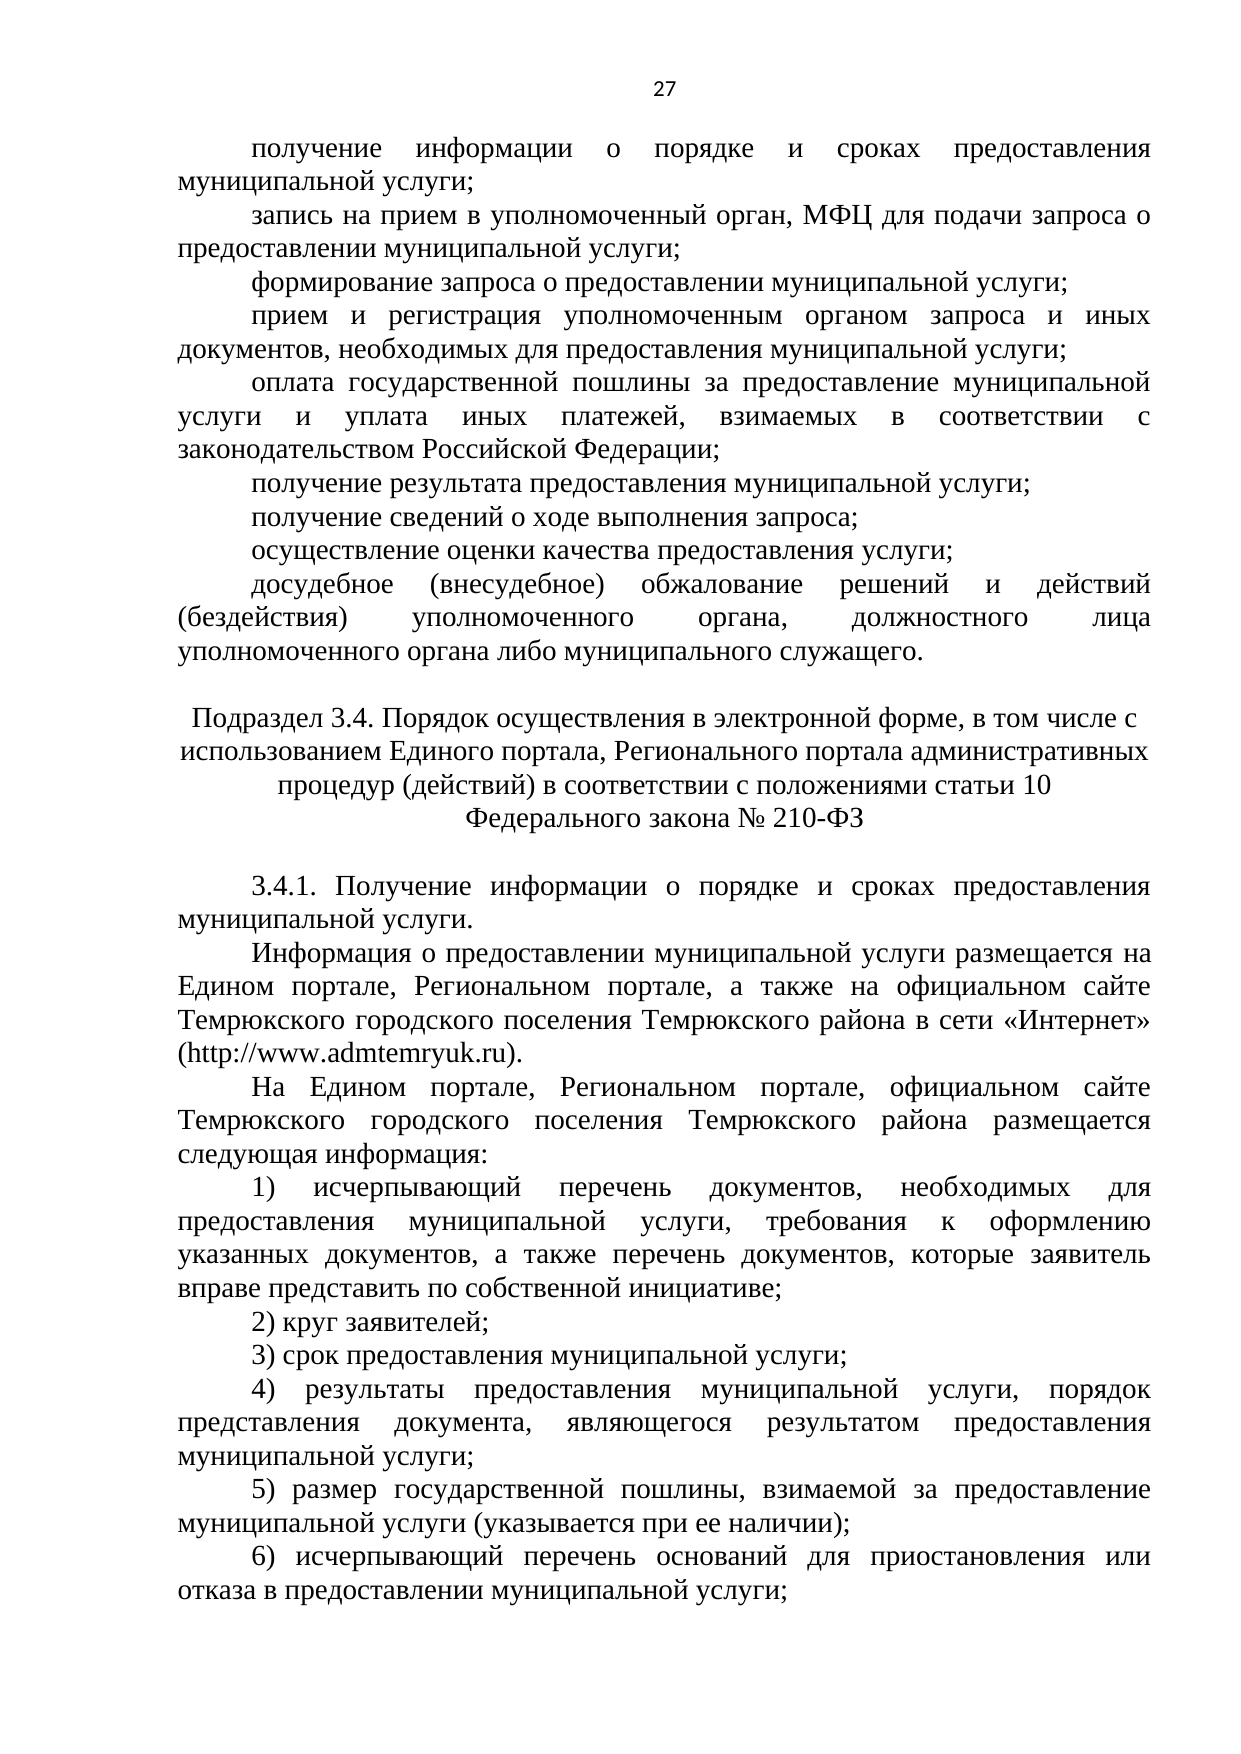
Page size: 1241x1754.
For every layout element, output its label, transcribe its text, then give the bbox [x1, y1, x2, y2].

text получение информации о порядке и сроках предоставления муниципальной услуги; [177, 130, 1152, 197]
text Федерального закона № 210-ФЗ [177, 801, 1152, 834]
text получение сведений о ходе выполнения запроса; [177, 499, 1152, 532]
text 4) результаты предоставления муниципальной услуги, порядок представления документа, являющегося результатом предоставления муниципальной услуги; [177, 1371, 1152, 1471]
text досудебное (внесудебное) обжалование решений и действий (бездействия) уполномоченного органа, должностного лица уполномоченного органа либо муниципального служащего. [177, 566, 1152, 666]
text Подраздел 3.4. Порядок осуществления в электронной форме, в том числе с использованием Единого портала, Регионального портала административных процедур (действий) в соответствии с положениями статьи 10 [177, 700, 1152, 801]
text Информация о предоставлении муниципальной услуги размещается на Едином портале, Региональном портале, а также на официальном сайте Темрюкского городского поселения Темрюкского района в сети «Интернет» (http://www.admtemryuk.ru). [177, 935, 1152, 1069]
text прием и регистрация уполномоченным органом запроса и иных документов, необходимых для предоставления муниципальной услуги; [177, 297, 1152, 364]
text 2) круг заявителей; [177, 1304, 1152, 1337]
text 3.4.1. Получение информации о порядке и сроках предоставления муниципальной услуги. [177, 868, 1152, 935]
text запись на прием в уполномоченный орган, МФЦ для подачи запроса о предоставлении муниципальной услуги; [177, 197, 1152, 264]
text оплата государственной пошлины за предоставление муниципальной услуги и уплата иных платежей, взимаемых в соответствии с законодательством Российской Федерации; [177, 364, 1152, 465]
text осуществление оценки качества предоставления услуги; [177, 532, 1152, 566]
text получение результата предоставления муниципальной услуги; [177, 465, 1152, 499]
text На Едином портале, Региональном портале, официальном сайте Темрюкского городского поселения Темрюкского района размещается следующая информация: [177, 1069, 1152, 1169]
text 1) исчерпывающий перечень документов, необходимых для предоставления муниципальной услуги, требования к оформлению указанных документов, а также перечень документов, которые заявитель вправе представить по собственной инициативе; [177, 1169, 1152, 1304]
text формирование запроса о предоставлении муниципальной услуги; [177, 264, 1152, 297]
text 6) исчерпывающий перечень оснований для приостановления или отказа в предоставлении муниципальной услуги; [177, 1538, 1152, 1606]
text 3) срок предоставления муниципальной услуги; [177, 1337, 1152, 1371]
text 5) размер государственной пошлины, взимаемой за предоставление муниципальной услуги (указывается при ее наличии); [177, 1471, 1152, 1538]
